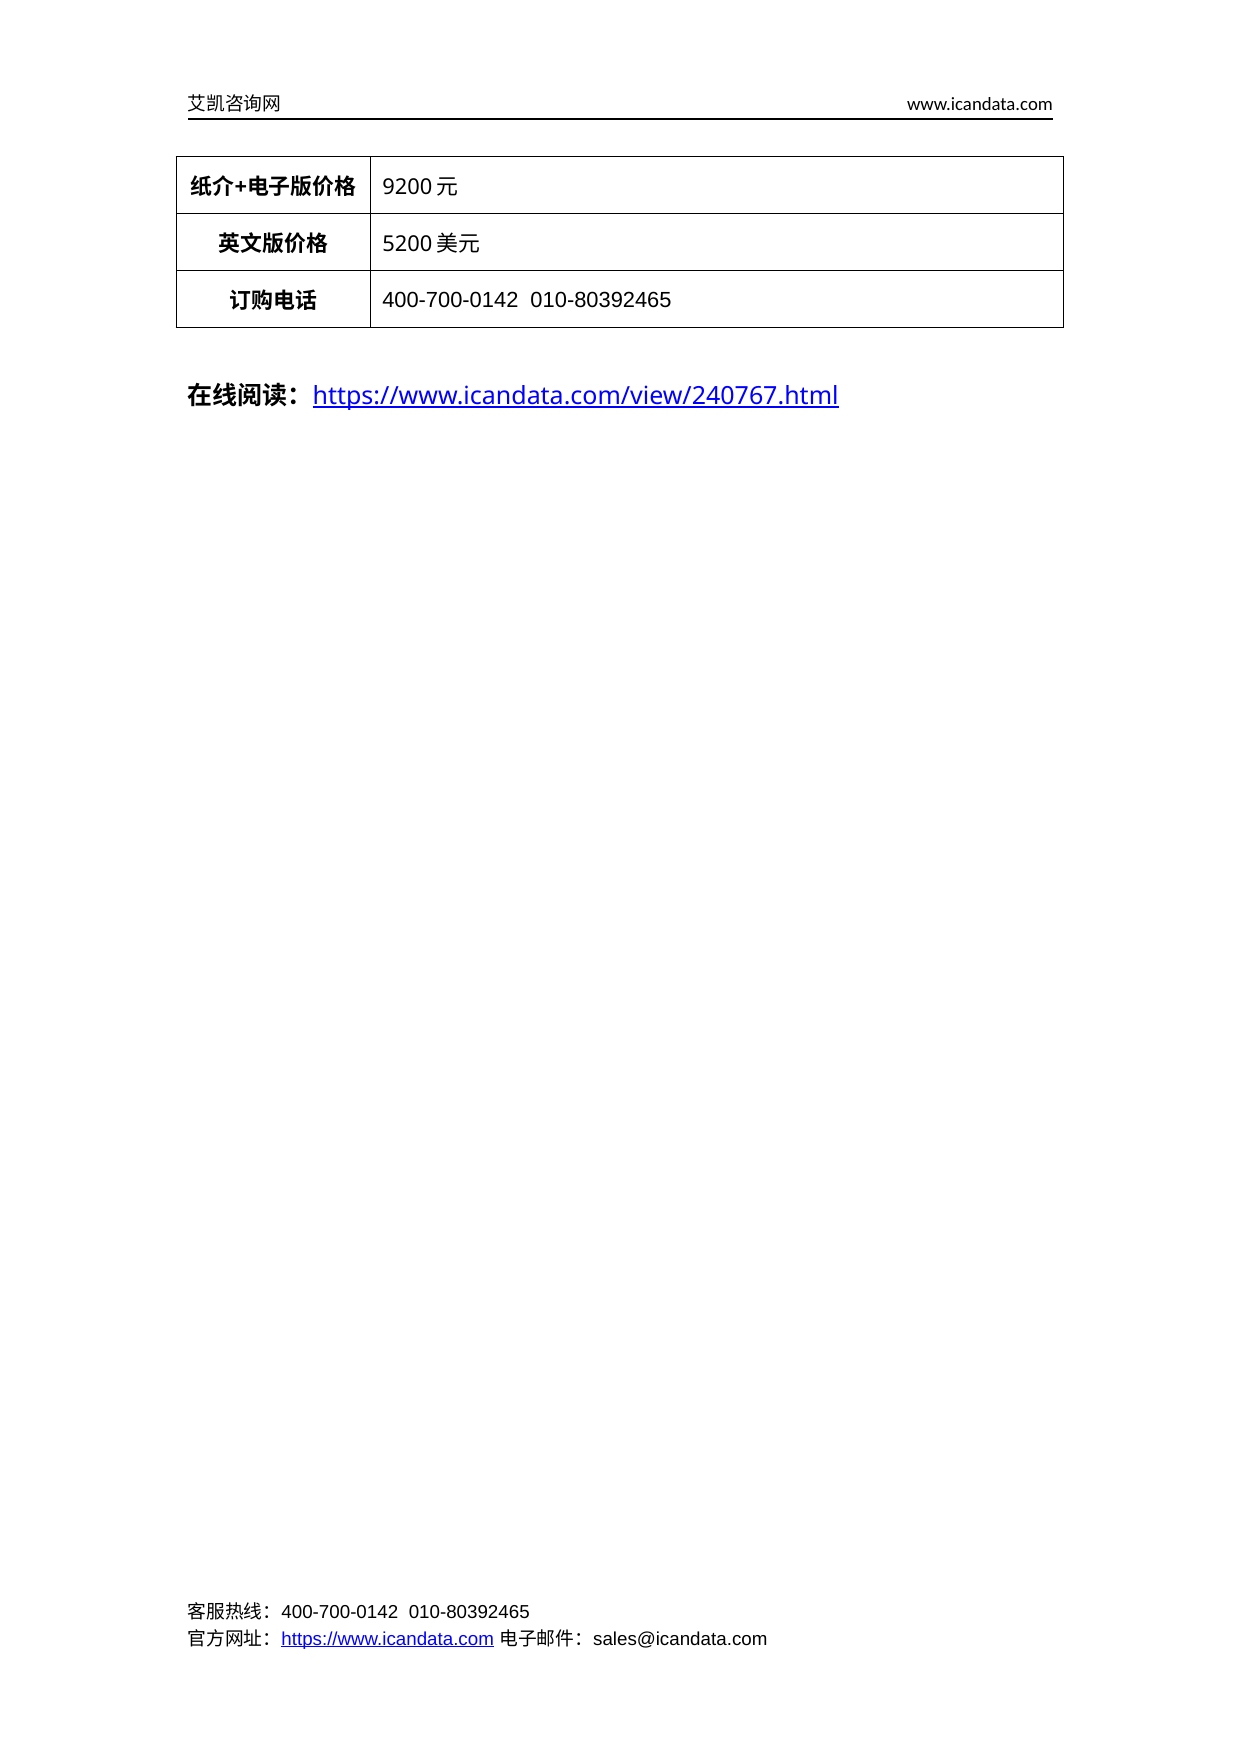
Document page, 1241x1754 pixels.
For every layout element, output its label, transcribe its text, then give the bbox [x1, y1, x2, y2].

table_cell 订购电话 [177, 271, 370, 327]
text 在线阅读：https://www.icandata.com/view/240767.html [187, 361, 1053, 426]
table_cell 400-700-0142 010-80392465 [371, 271, 1063, 327]
table_cell 5200美元 [371, 214, 1063, 270]
table_cell 9200元 [371, 157, 1063, 213]
table_cell 纸介+电子版价格 [177, 157, 370, 213]
table_cell 英文版价格 [177, 214, 370, 270]
